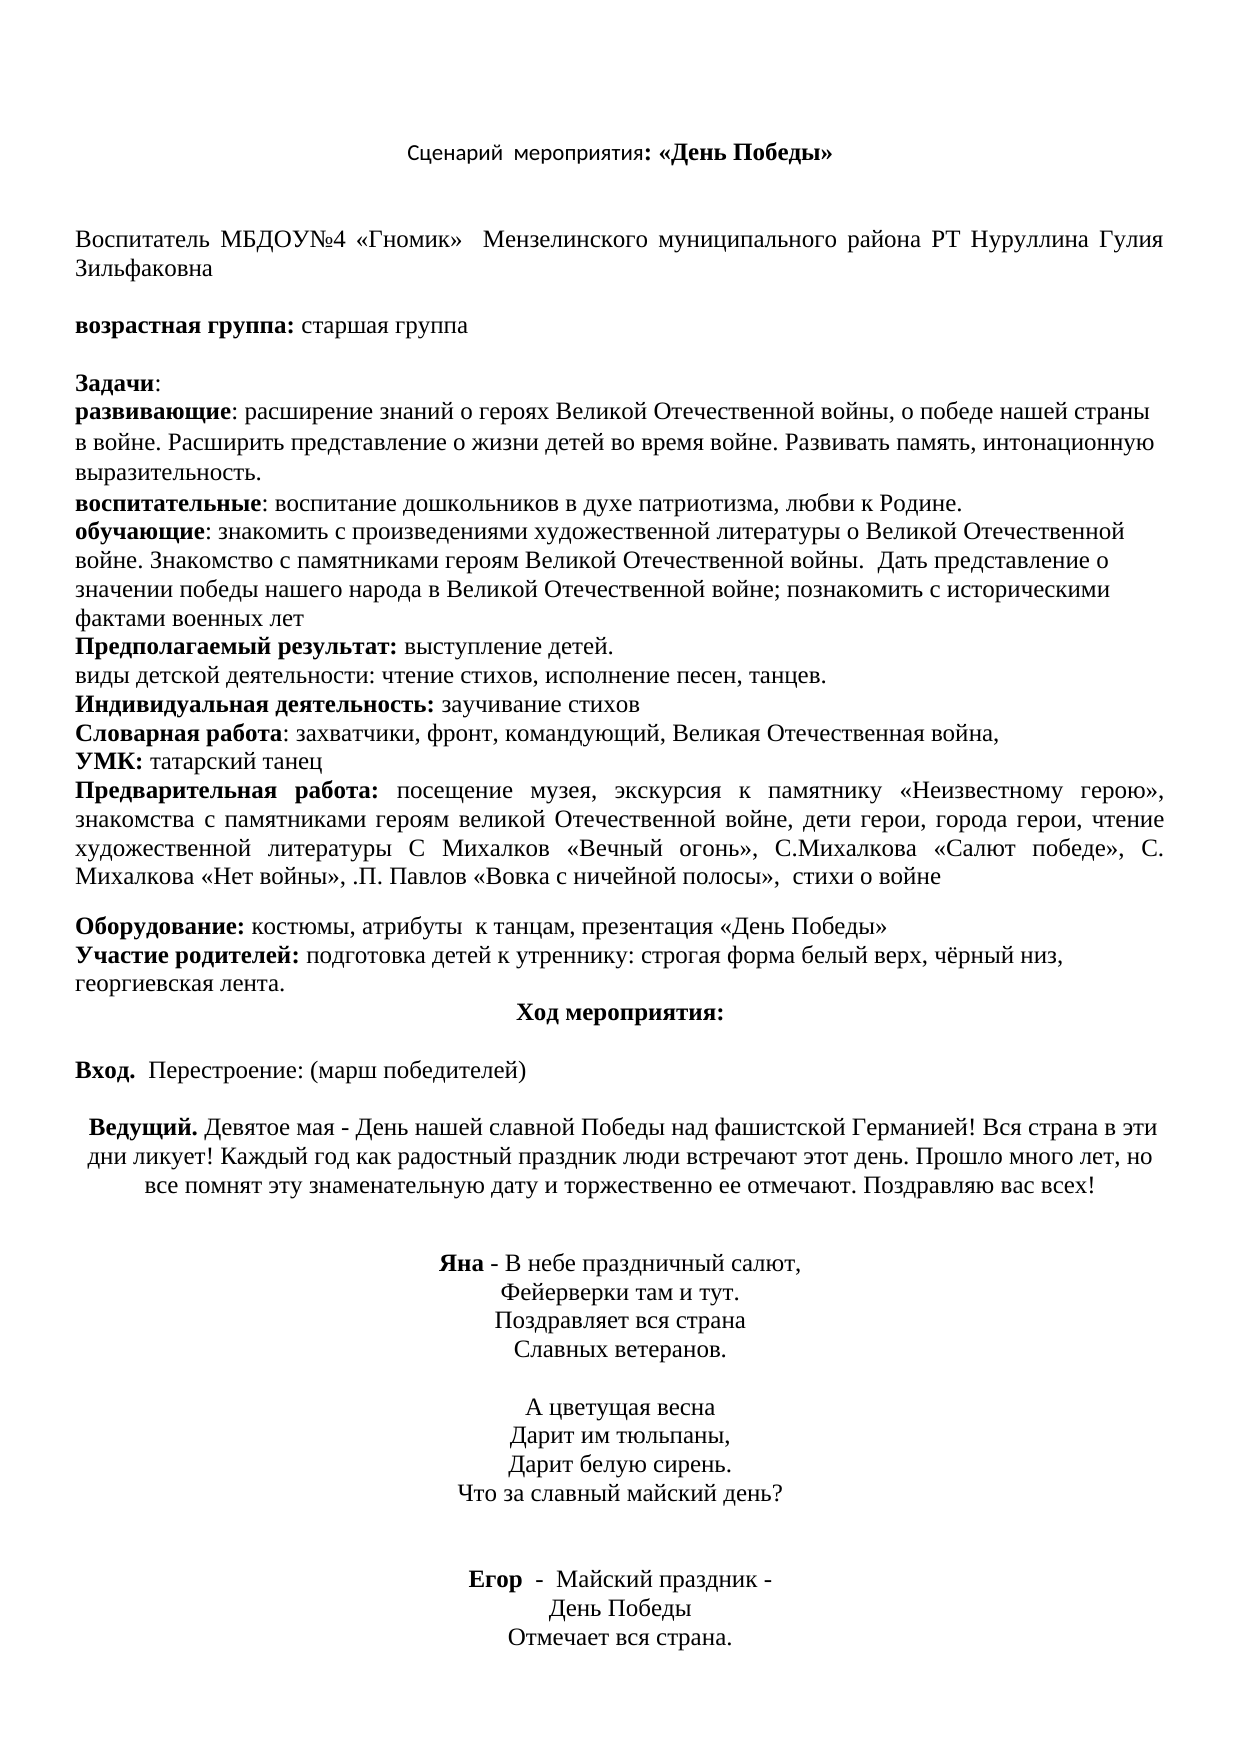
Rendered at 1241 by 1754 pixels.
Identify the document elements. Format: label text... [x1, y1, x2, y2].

text Яна - В небе праздничный салют, [75, 1248, 1165, 1277]
text Дарит белую сирень. [75, 1449, 1165, 1478]
text Отмечает вся страна. [75, 1622, 1165, 1651]
text УМК: татарский танец [75, 746, 1165, 775]
text Задачи: [75, 368, 1165, 396]
text Участие родителей: подготовка детей к утреннику: строгая форма белый верх, чёрный низ, георгиевская лента. [75, 940, 1165, 997]
text Предполагаемый результат: выступление детей. [75, 631, 1165, 660]
text возрастная группа: старшая группа [75, 310, 1165, 339]
text Индивидуальная деятельность: заучивание стихов [75, 689, 1165, 718]
text воспитательные: воспитание дошкольников в духе патриотизма, любви к Родине. [75, 488, 1165, 516]
text Что за славный майский день? [75, 1478, 1165, 1507]
text Фейерверки там и тут. [75, 1277, 1165, 1306]
text Оборудование: костюмы, атрибуты к танцам, презентация «День Победы» [75, 911, 1165, 940]
text День Победы [75, 1593, 1165, 1622]
text Воспитатель МБДОУ№4 «Гномик» Мензелинского муниципального района РТ Нуруллина Гулия Зильфаковна [75, 224, 1165, 281]
text Егор - Майский праздник - [75, 1564, 1165, 1593]
text Дарит им тюльпаны, [75, 1421, 1165, 1449]
text Поздравляет вся страна [75, 1306, 1165, 1334]
text Ход мероприятия: [75, 997, 1165, 1026]
text Словарная работа: захватчики, фронт, командующий, Великая Отечественная война, [75, 718, 1165, 746]
text виды детской деятельности: чтение стихов, исполнение песен, танцев. [75, 660, 1165, 689]
text Вход. Перестроение: (марш победителей) [75, 1055, 1165, 1083]
text обучающие: знакомить с произведениями художественной литературы о Великой Отечественной войне. Знакомство с памятниками героям Великой Отечественной войны. Дать представление о значении победы нашего народа в Великой Отечественной войне; познакомить с историческими фактами военных лет [75, 516, 1165, 631]
text Славных ветеранов. [75, 1334, 1165, 1363]
text Предварительная работа: посещение музея, экскурсия к памятнику «Неизвестному герою», знакомства с памятниками героям великой Отечественной войне, дети герои, города герои, чтение художественной литературы С Михалков «Вечный огонь», С.Михалкова «Салют победе», С. Михалкова «Нет войны», .П. Павлов «Вовка с ничейной полосы», стихи о войне [75, 775, 1165, 890]
text Сценарий мероприятия: «День Победы» [75, 137, 1165, 166]
text А цветущая весна [75, 1392, 1165, 1421]
text развивающие: расширение знаний о героях Великой Отечественной войны, о победе нашей страны в войне. Расширить представление о жизни детей во время войне. Развивать память, интонационную выразительность. [75, 396, 1165, 486]
